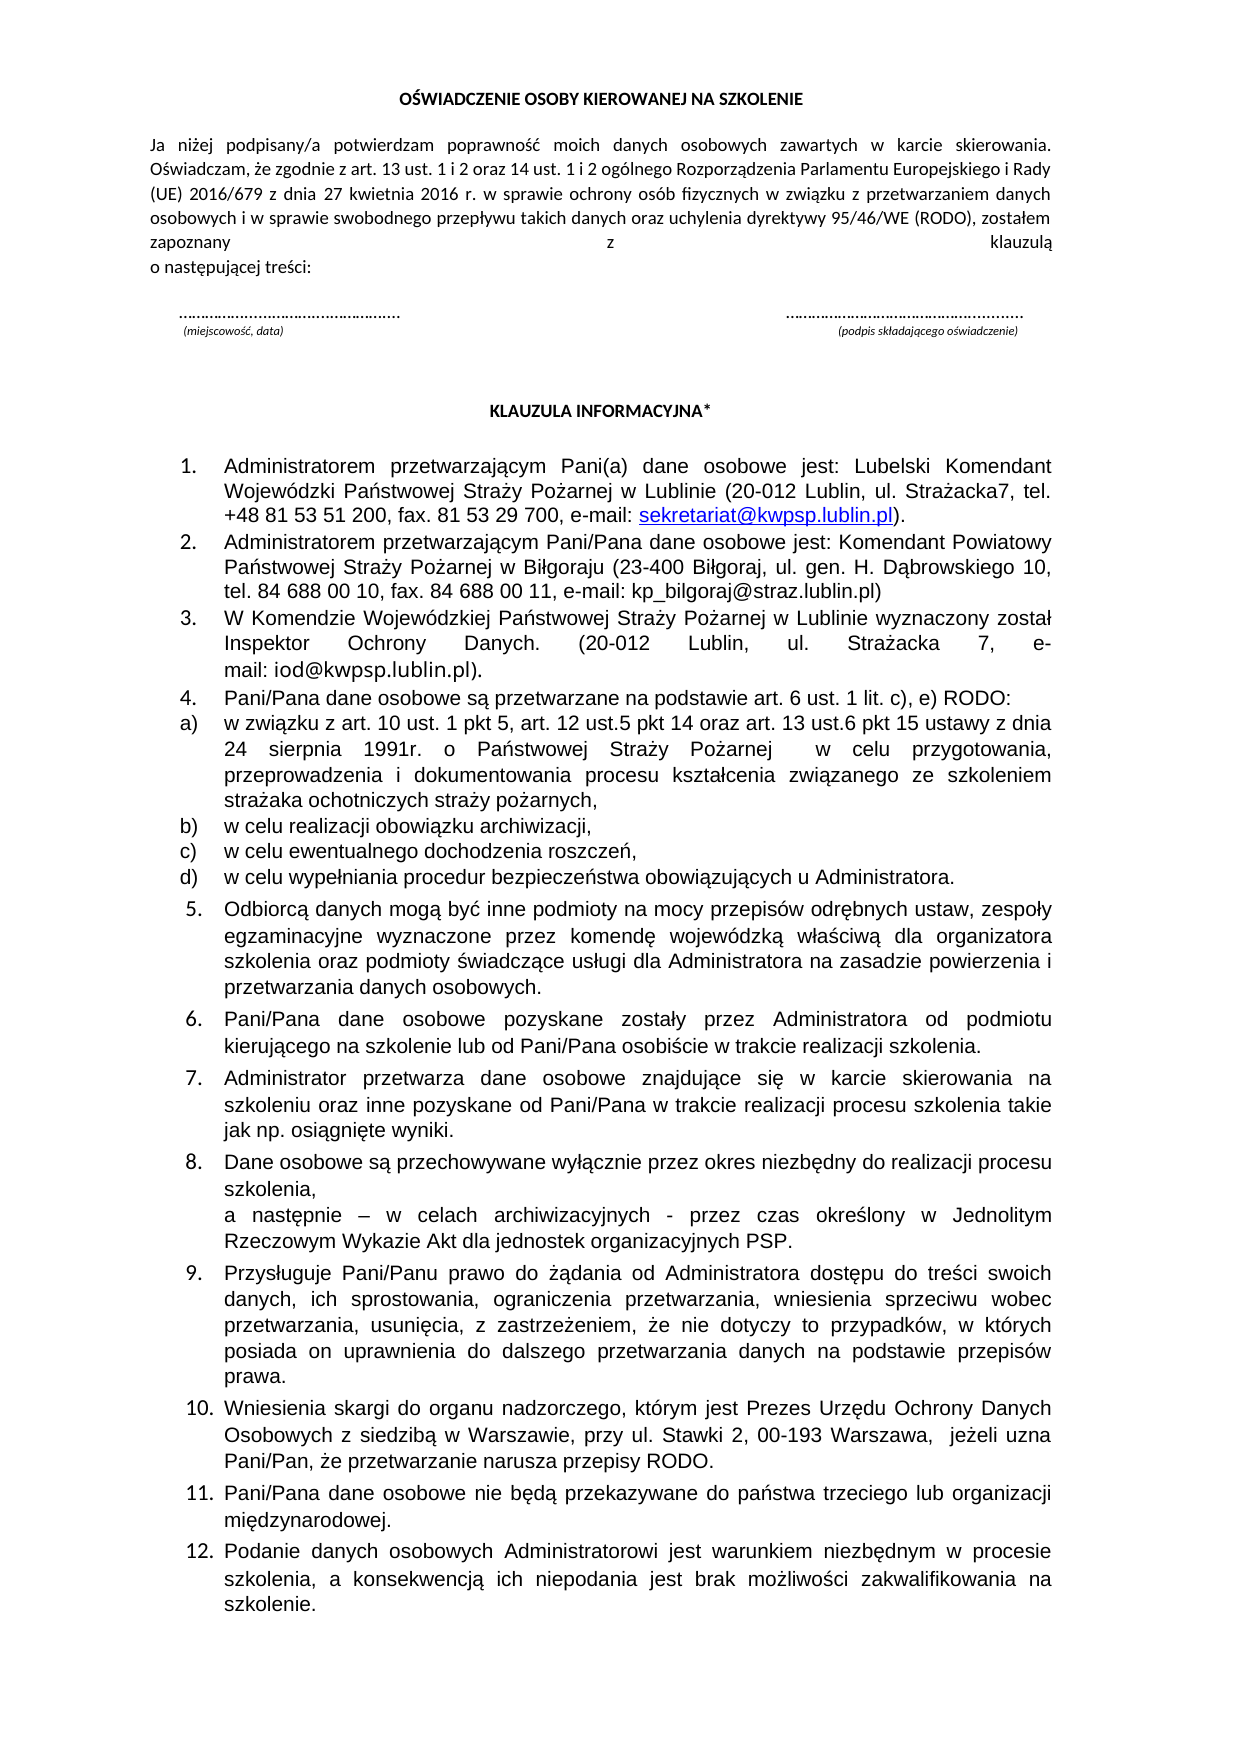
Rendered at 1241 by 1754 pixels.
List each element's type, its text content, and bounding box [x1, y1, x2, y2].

list w celu realizacji obowiązku archiwizacji, [179, 814, 1053, 838]
list w celu wypełniania procedur bezpieczeństwa obowiązujących u Administratora. [179, 865, 1053, 889]
text KLAUZULA INFORMACYJNA* [150, 399, 1051, 422]
list Administratorem przetwarzającym Pani/Pana dane osobowe jest: Komendant Powiatowy Państwowej Straży Pożarnej w Biłgoraju (23-400 Biłgoraj, ul. gen. H. Dąbrowskiego 10, tel. 84 688 00 10, fax. 84 688 00 11, e-mail: kp_bilgoraj@straz.lublin.pl) [179, 527, 1053, 603]
list Odbiorcą danych mogą być inne podmioty na mocy przepisów odrębnych ustaw, zespoły egzaminacyjne wyznaczone przez komendę wojewódzką właściwą dla organizatora szkolenia oraz podmioty świadczące usługi dla Administratora na zasadzie powierzenia i przetwarzania danych osobowych. [185, 894, 1053, 999]
text Ja niżej podpisany/a potwierdzam poprawność moich danych osobowych zawartych w karcie skierowania. Oświadczam, że zgodnie z art. 13 ust. 1 i 2 oraz 14 ust. 1 i 2 ogólnego Rozporządzenia Parlamentu Europejskiego i Rady (UE) 2016/679 z dnia 27 kwietnia 2016 r. w sprawie ochrony osób fizycznych w związku z przetwarzaniem danych osobowych i w sprawie swobodnego przepływu takich danych oraz uchylenia dyrektywy 95/46/WE (RODO), zostałem zapoznany z klauzulą o następującej treści: [150, 133, 1053, 278]
text OŚWIADCZENIE OSOBY KIEROWANEJ NA SZKOLENIE [150, 87, 1053, 110]
list w związku z art. 10 ust. 1 pkt 5, art. 12 ust.5 pkt 14 oraz art. 13 ust.6 pkt 15 ustawy z dnia 24 sierpnia 1991r. o Państwowej Straży Pożarnej w celu przygotowania, przeprowadzenia i dokumentowania procesu kształcenia związanego ze szkoleniem strażaka ochotniczych straży pożarnych, [179, 711, 1053, 812]
list Administrator przetwarza dane osobowe znajdujące się w karcie skierowania na szkoleniu oraz inne pozyskane od Pani/Pana w trakcie realizacji procesu szkolenia takie jak np. osiągnięte wyniki. [185, 1063, 1053, 1142]
list Wniesienia skargi do organu nadzorczego, którym jest Prezes Urzędu Ochrony Danych Osobowych z siedzibą w Warszawie, przy ul. Stawki 2, 00-193 Warszawa, jeżeli uzna Pani/Pan, że przetwarzanie narusza przepisy RODO. [185, 1393, 1053, 1473]
list w celu ewentualnego dochodzenia roszczeń, [179, 839, 1053, 863]
list Administratorem przetwarzającym Pani(a) dane osobowe jest: Lubelski Komendant Wojewódzki Państwowej Straży Pożarnej w Lublinie (20-012 Lublin, ul. Strażacka7, tel. +48 81 53 51 200, fax. 81 53 29 700, e-mail: sekretariat@kwpsp.lublin.pl). [179, 451, 1053, 527]
list Pani/Pana dane osobowe są przetwarzane na podstawie art. 6 ust. 1 lit. c), e) RODO: [179, 683, 1053, 711]
list Podanie danych osobowych Administratorowi jest warunkiem niezbędnym w procesie szkolenia, a konsekwencją ich niepodania jest brak możliwości zakwalifikowania na szkolenie. [185, 1537, 1053, 1616]
list Pani/Pana dane osobowe pozyskane zostały przez Administratora od podmiotu kierującego na szkolenie lub od Pani/Pana osobiście w trakcie realizacji szkolenia. [185, 1004, 1053, 1058]
text (miejscowość, data) (podpis składającego oświadczenie) [150, 323, 1053, 339]
list W Komendzie Wojewódzkiej Państwowej Straży Pożarnej w Lublinie wyznaczony został Inspektor Ochrony Danych. (20-012 Lublin, ul. Strażacka 7, e-mail: iod@kwpsp.lublin.pl). [179, 603, 1053, 683]
text ……………......………....………….... ……………………………………............ [150, 301, 1053, 323]
list Dane osobowe są przechowywane wyłącznie przez okres niezbędny do realizacji procesu szkolenia, a następnie – w celach archiwizacyjnych - przez czas określony w Jednolitym Rzeczowym Wykazie Akt dla jednostek organizacyjnych PSP. [185, 1147, 1053, 1252]
list Pani/Pana dane osobowe nie będą przekazywane do państwa trzeciego lub organizacji międzynarodowej. [185, 1478, 1053, 1531]
list Przysługuje Pani/Panu prawo do żądania od Administratora dostępu do treści swoich danych, ich sprostowania, ograniczenia przetwarzania, wniesienia sprzeciwu wobec przetwarzania, usunięcia, z zastrzeżeniem, że nie dotyczy to przypadków, w których posiada on uprawnienia do dalszego przetwarzania danych na podstawie przepisów prawa. [185, 1258, 1053, 1388]
